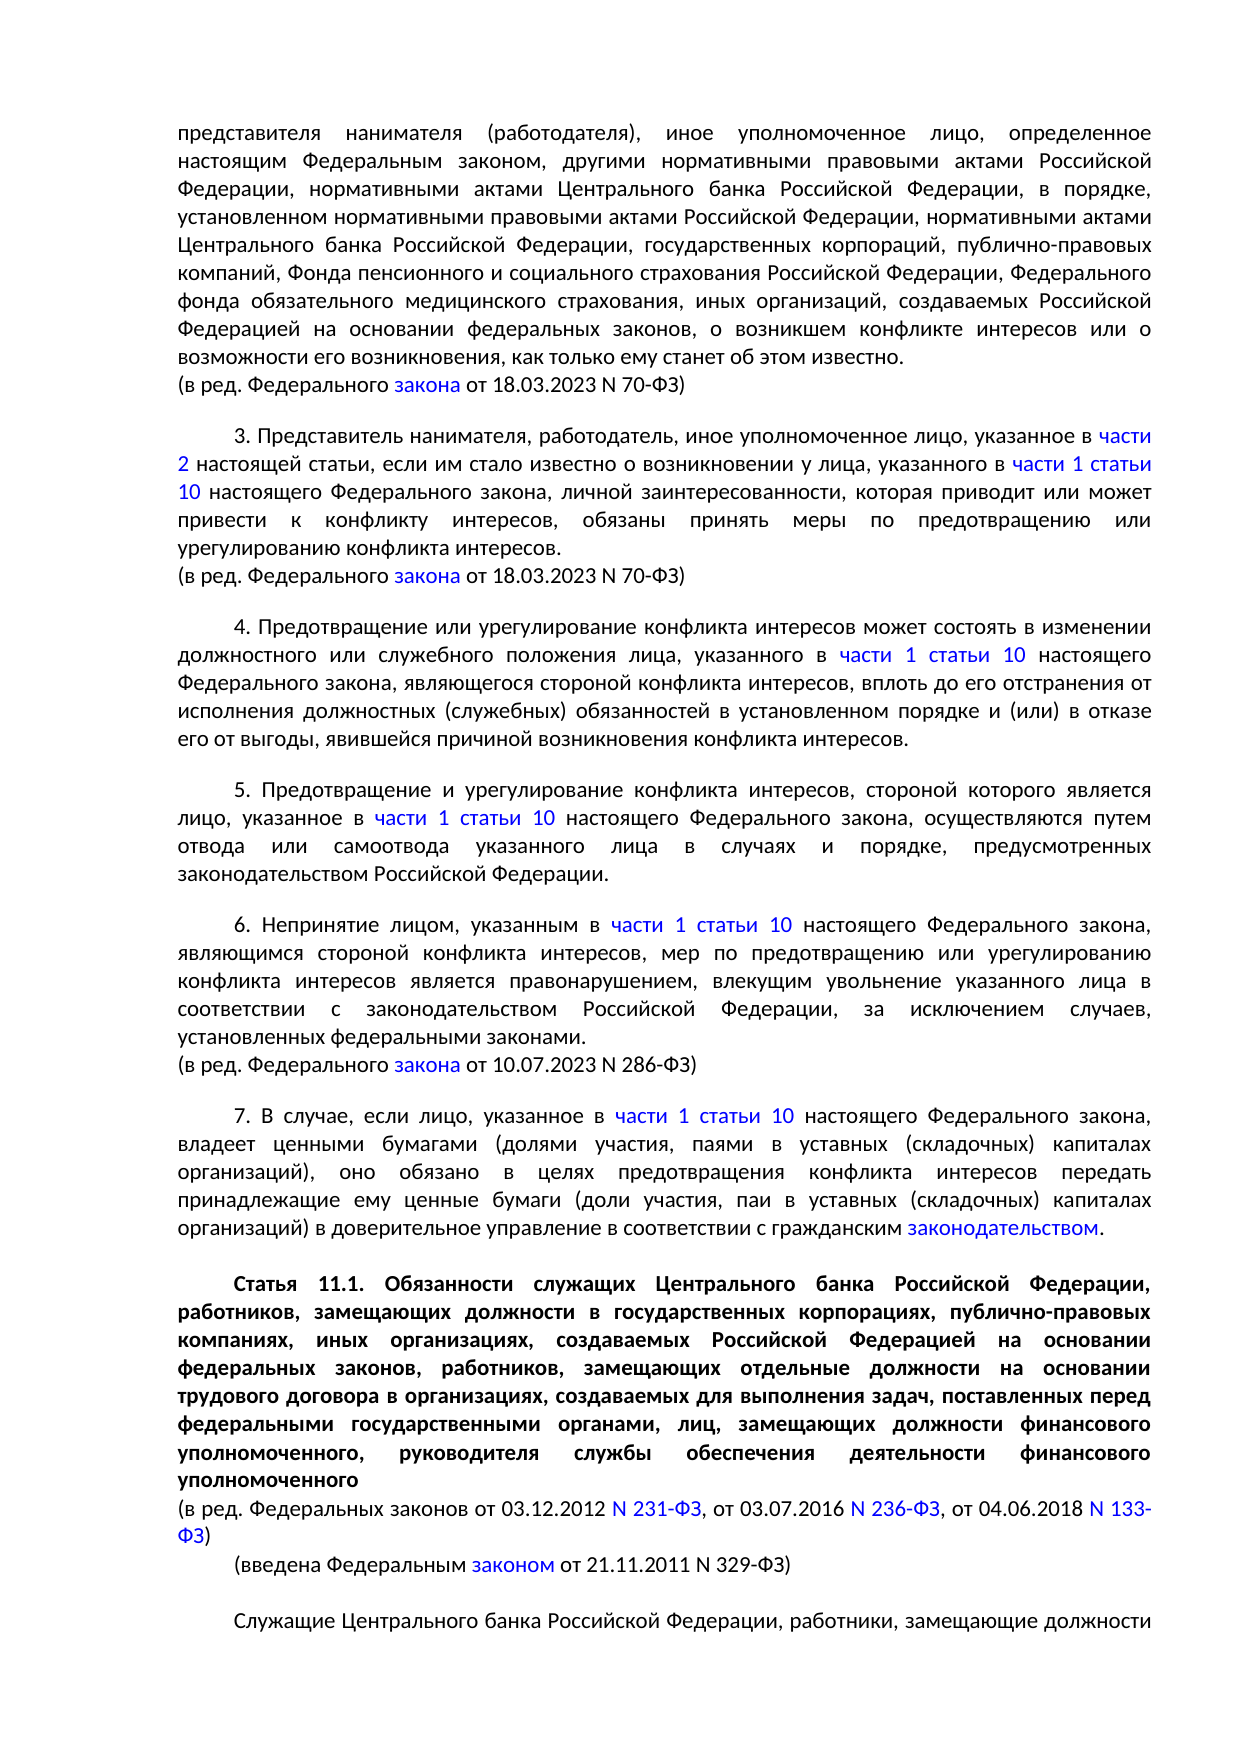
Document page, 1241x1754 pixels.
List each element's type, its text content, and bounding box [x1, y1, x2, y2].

text 7. В случае, если лицо, указанное в части 1 статьи 10 настоящего Федерального закона, владеет ценными бумагами (долями участия, паями в уставных (складочных) капиталах организаций), оно обязано в целях предотвращения конфликта интересов передать принадлежащие ему ценные бумаги (доли участия, паи в уставных (складочных) капиталах организаций) в доверительное управление в соответствии с гражданским законодательством. [177, 1101, 1152, 1241]
text 3. Представитель нанимателя, работодатель, иное уполномоченное лицо, указанное в части 2 настоящей статьи, если им стало известно о возникновении у лица, указанного в части 1 статьи 10 настоящего Федерального закона, личной заинтересованности, которая приводит или может привести к конфликту интересов, обязаны принять меры по предотвращению или урегулированию конфликта интересов. [177, 421, 1152, 561]
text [177, 118, 1152, 370]
text (в ред. Федеральных законов от 03.12.2012 N 231-ФЗ, от 03.07.2016 N 236-ФЗ, от 04.06.2018 N 133-ФЗ) [177, 1494, 1152, 1550]
text 6. Непринятие лицом, указанным в части 1 статьи 10 настоящего Федерального закона, являющимся стороной конфликта интересов, мер по предотвращению или урегулированию конфликта интересов является правонарушением, влекущим увольнение указанного лица в соответствии с законодательством Российской Федерации, за исключением случаев, установленных федеральными законами. [177, 910, 1152, 1050]
title Статья 11.1. Обязанности служащих Центрального банка Российской Федерации, работников, замещающих должности в государственных корпорациях, публично-правовых компаниях, иных организациях, создаваемых Российской Федерацией на основании федеральных законов, работников, замещающих отдельные должности на основании трудового договора в организациях, создаваемых для выполнения задач, поставленных перед федеральными государственными органами, лиц, замещающих должности финансового уполномоченного, руководителя службы обеспечения деятельности финансового уполномоченного [177, 1269, 1152, 1494]
text (введена Федеральным законом от 21.11.2011 N 329-ФЗ) [177, 1550, 1152, 1578]
text 4. Предотвращение или урегулирование конфликта интересов может состоять в изменении должностного или служебного положения лица, указанного в части 1 статьи 10 настоящего Федерального закона, являющегося стороной конфликта интересов, вплоть до его отстранения от исполнения должностных (служебных) обязанностей в установленном порядке и (или) в отказе его от выгоды, явившейся причиной возникновения конфликта интересов. [177, 612, 1152, 752]
text 5. Предотвращение и урегулирование конфликта интересов, стороной которого является лицо, указанное в части 1 статьи 10 настоящего Федерального закона, осуществляются путем отвода или самоотвода указанного лица в случаях и порядке, предусмотренных законодательством Российской Федерации. [177, 775, 1152, 887]
text (в ред. Федерального закона от 10.07.2023 N 286-ФЗ) [177, 1050, 1152, 1078]
text (в ред. Федерального закона от 18.03.2023 N 70-ФЗ) [177, 561, 1152, 589]
text (в ред. Федерального закона от 18.03.2023 N 70-ФЗ) [177, 370, 1152, 398]
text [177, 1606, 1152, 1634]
